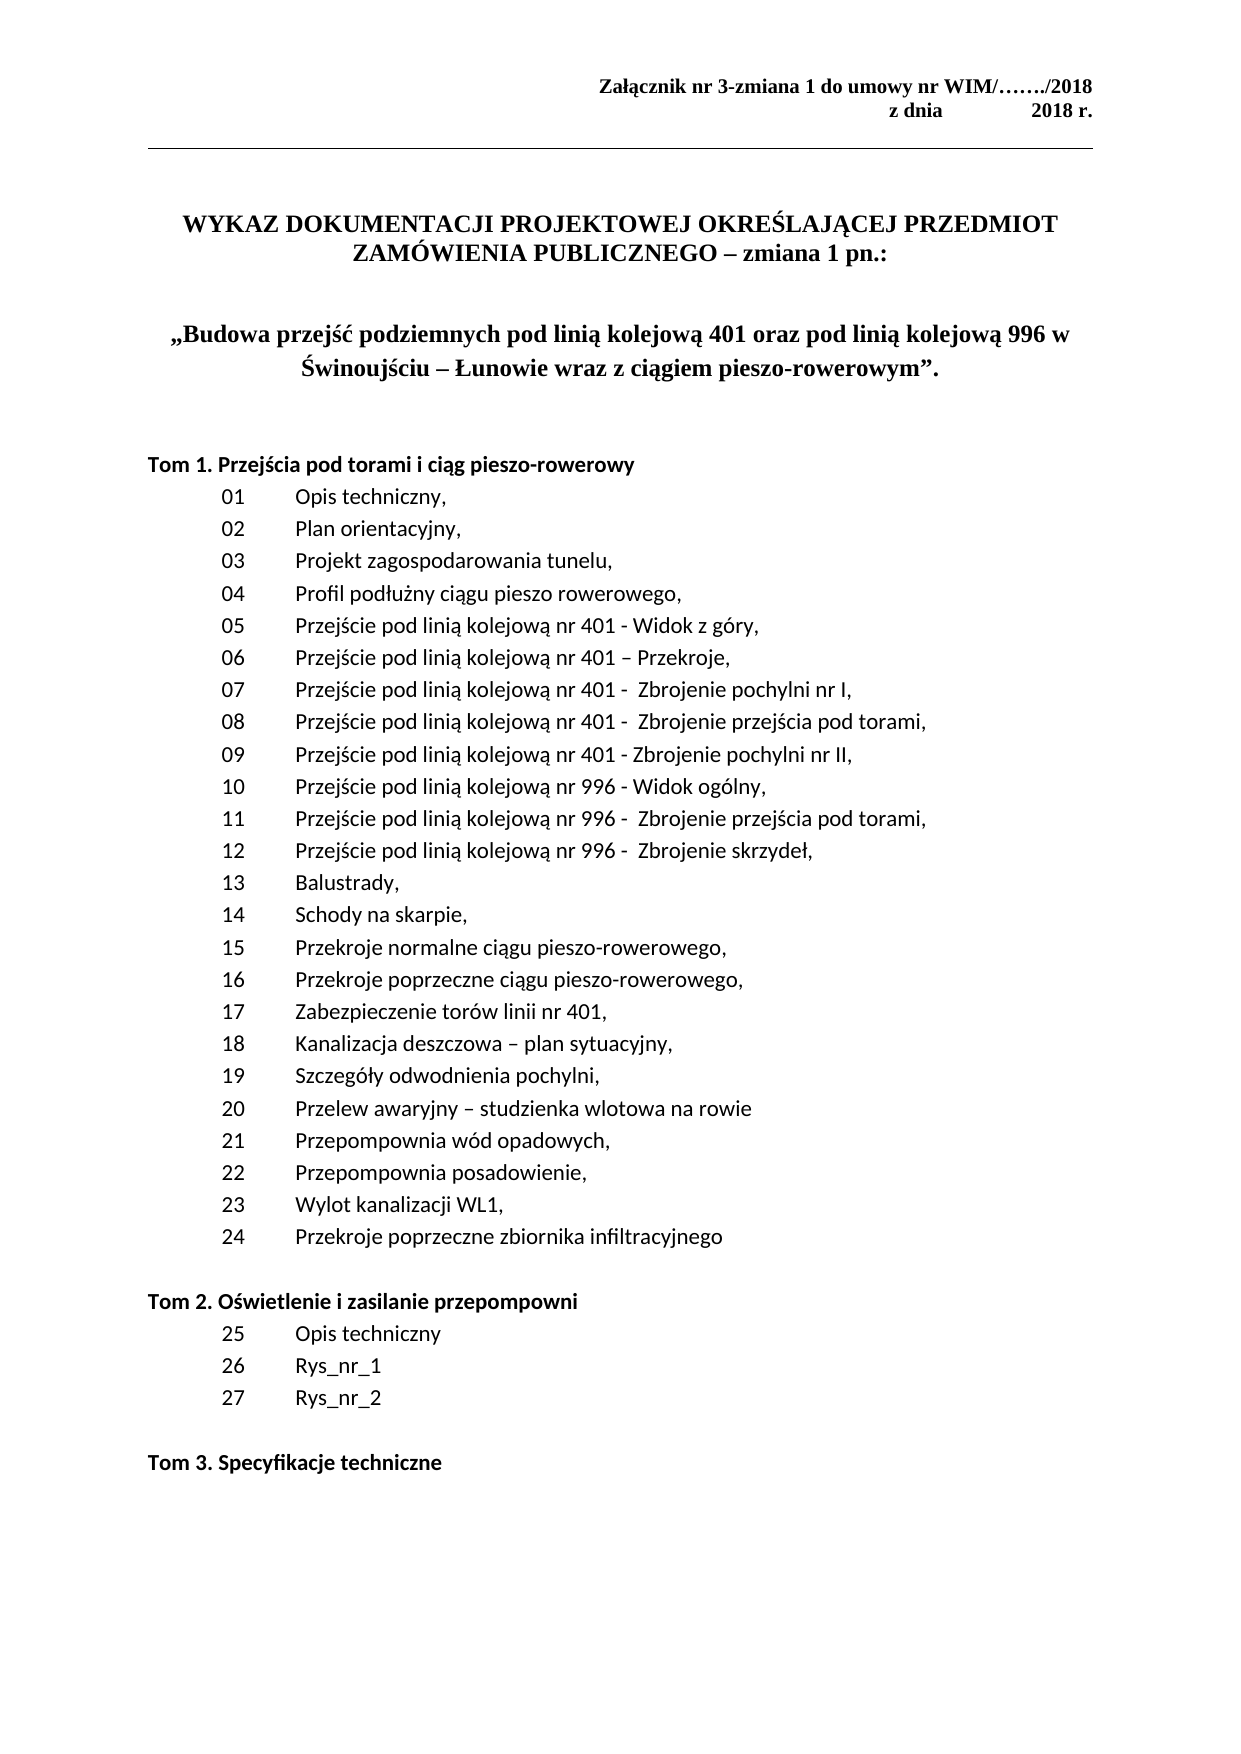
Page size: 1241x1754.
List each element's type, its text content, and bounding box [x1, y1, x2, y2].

text 21 Przepompownia wód opadowych, [148, 1126, 1093, 1154]
text 03 Projekt zagospodarowania tunelu, [148, 547, 1093, 574]
text 08 Przejście pod linią kolejową nr 401 - Zbrojenie przejścia pod torami, [148, 707, 1093, 736]
text 09 Przejście pod linią kolejową nr 401 - Zbrojenie pochylni nr II, [148, 740, 1093, 768]
text 19 Szczegóły odwodnienia pochylni, [148, 1062, 1093, 1089]
text „Budowa przejść podziemnych pod linią kolejową 401 oraz pod linią kolejową 996 w Świnoujściu – Łunowie wraz z ciągiem pieszo-rowerowym”. [148, 319, 1093, 381]
text 16 Przekroje poprzeczne ciągu pieszo-rowerowego, [148, 965, 1093, 993]
text 26 Rys_nr_1 [148, 1351, 1093, 1379]
text 10 Przejście pod linią kolejową nr 996 - Widok ogólny, [148, 772, 1093, 800]
text 23 Wylot kanalizacji WL1, [148, 1190, 1093, 1218]
text 22 Przepompownia posadowienie, [148, 1158, 1093, 1186]
text 18 Kanalizacja deszczowa – plan sytuacyjny, [148, 1029, 1093, 1057]
text 04 Profil podłużny ciągu pieszo rowerowego, [148, 579, 1093, 607]
text 14 Schody na skarpie, [148, 901, 1093, 929]
text 12 Przejście pod linią kolejową nr 996 - Zbrojenie skrzydeł, [148, 836, 1093, 864]
text 02 Plan orientacyjny, [148, 514, 1093, 542]
text 05 Przejście pod linią kolejową nr 401 - Widok z góry, [148, 611, 1093, 639]
text Tom 3. Specyfikacje techniczne [148, 1448, 1093, 1476]
text 07 Przejście pod linią kolejową nr 401 - Zbrojenie pochylni nr I, [148, 675, 1093, 703]
text 11 Przejście pod linią kolejową nr 996 - Zbrojenie przejścia pod torami, [148, 804, 1093, 832]
text 01 Opis techniczny, [148, 482, 1093, 510]
text 15 Przekroje normalne ciągu pieszo-rowerowego, [148, 933, 1093, 961]
text 17 Zabezpieczenie torów linii nr 401, [148, 997, 1093, 1025]
text 13 Balustrady, [148, 868, 1093, 896]
text 20 Przelew awaryjny – studzienka wlotowa na rowie [148, 1094, 1093, 1122]
text WYKAZ DOKUMENTACJI PROJEKTOWEJ OKREŚLAJĄCEJ PRZEDMIOT ZAMÓWIENIA PUBLICZNEGO – zmiana 1 pn.: [148, 209, 1093, 267]
text Tom 1. Przejścia pod torami i ciąg pieszo-rowerowy [148, 450, 1093, 478]
text 27 Rys_nr_2 [148, 1383, 1093, 1411]
text 25 Opis techniczny [148, 1319, 1093, 1347]
text 06 Przejście pod linią kolejową nr 401 – Przekroje, [148, 643, 1093, 671]
text 24 Przekroje poprzeczne zbiornika infiltracyjnego [148, 1222, 1093, 1251]
text Tom 2. Oświetlenie i zasilanie przepompowni [148, 1287, 1093, 1315]
